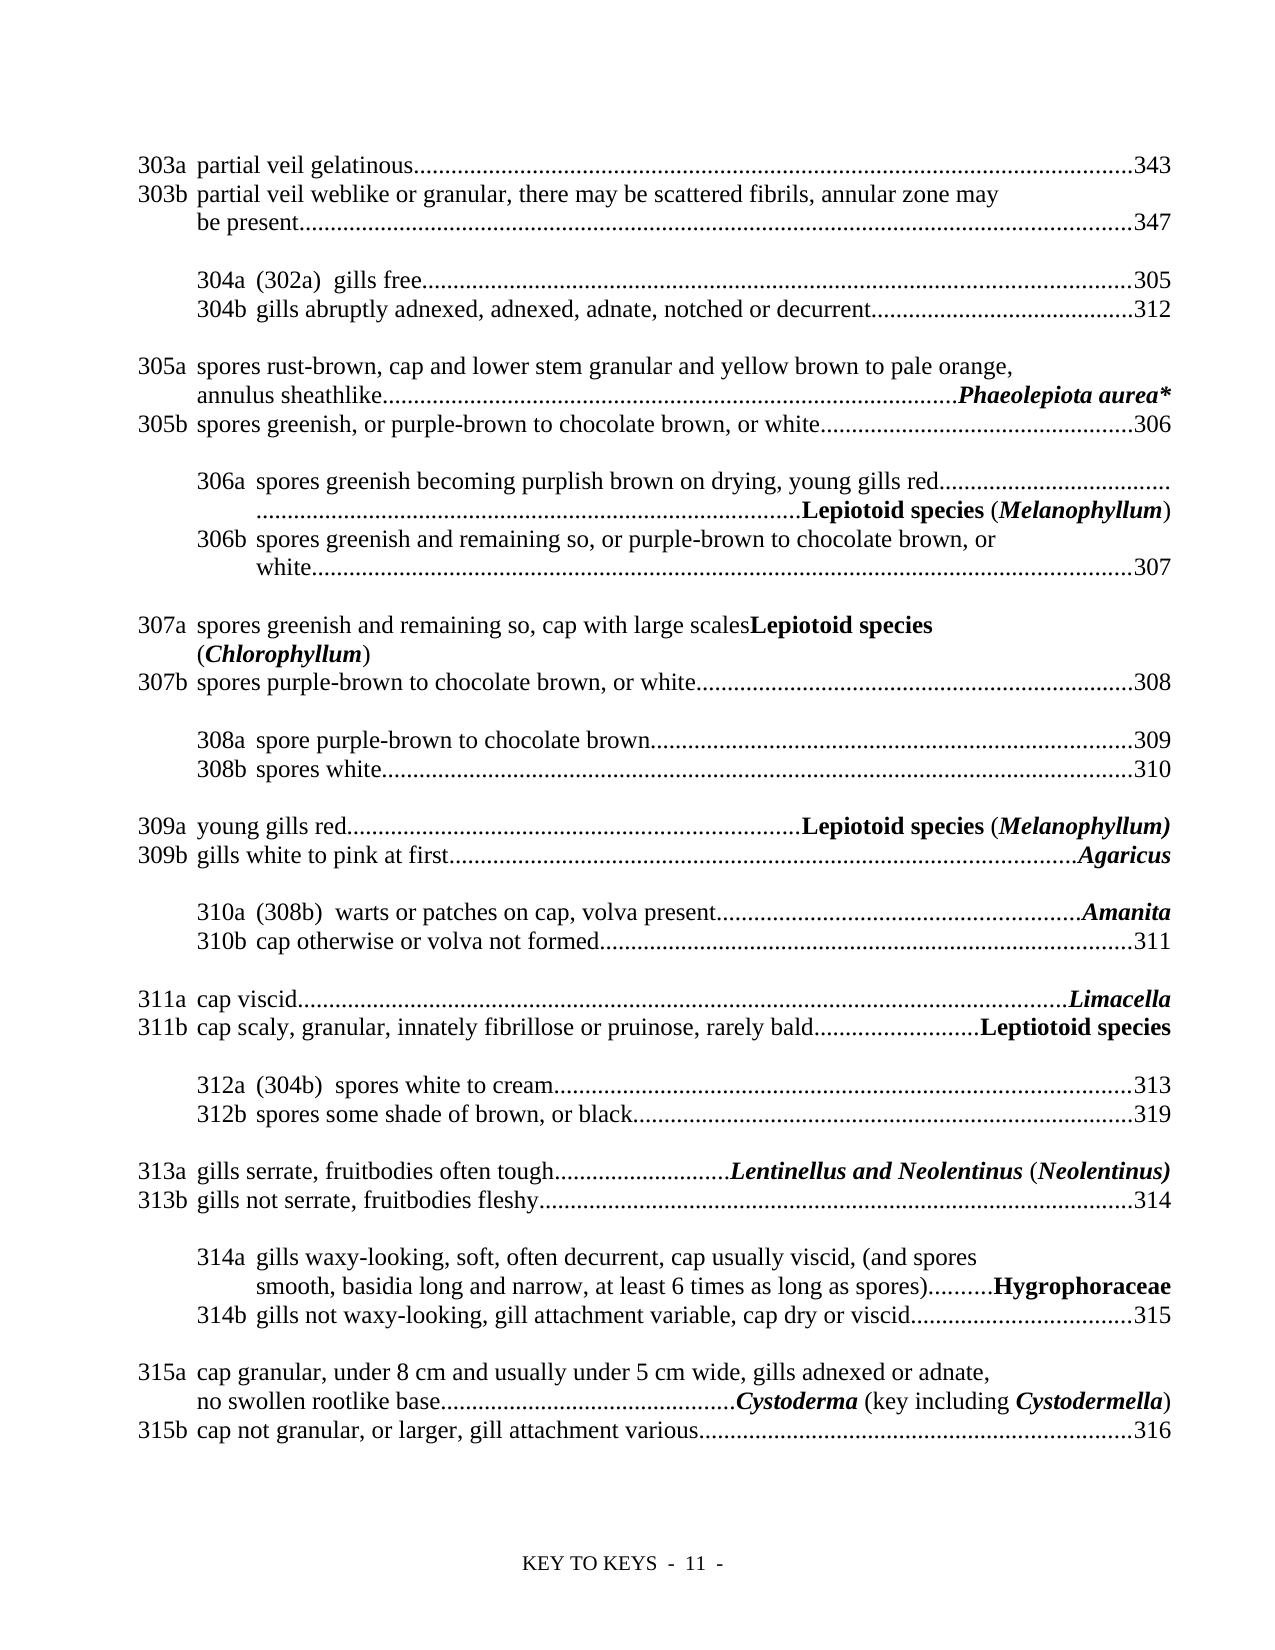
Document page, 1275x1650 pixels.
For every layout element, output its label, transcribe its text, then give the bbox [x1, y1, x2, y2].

text Lepiotoid species (Melanophyllum) [197, 495, 1019, 524]
text 304a (302a) gills free 305 [197, 265, 1019, 294]
text 311b cap scaly, granular, innately fibrillose or pruinose, rarely bald Leptiotoid species [138, 1012, 1019, 1041]
text 307b spores purple-brown to chocolate brown, or white 308 [138, 667, 1019, 696]
text 303a partial veil gelatinous 343 [138, 150, 1019, 179]
text 307a spores greenish and remaining so, cap with large scales Lepiotoid species (Chlorophyllum) [138, 610, 1019, 667]
text 305b spores greenish, or purple-brown to chocolate brown, or white 306 [138, 409, 1019, 437]
text 314a gills waxy-looking, soft, often decurrent, cap usually viscid, (and spores smooth, basidia long and narrow, at least 6 times as long as spores) Hygrophoraceae [197, 1242, 1019, 1300]
text 312a (304b) spores white to cream 313 [197, 1070, 1019, 1099]
text 314b gills not waxy-looking, gill attachment variable, cap dry or viscid 315 [197, 1300, 1019, 1329]
text 308a spore purple-brown to chocolate brown 309 [197, 725, 1019, 754]
text 315a cap granular, under 8 cm and usually under 5 cm wide, gills adnexed or adnate, no swollen rootlike base Cystoderma (key including Cystodermella) [138, 1357, 1019, 1415]
text 303b partial veil weblike or granular, there may be scattered fibrils, annular zone may be present 347 [138, 179, 1019, 236]
text 305a spores rust-brown, cap and lower stem granular and yellow brown to pale orange, annulus sheathlike Phaeolepiota aurea* [138, 351, 1019, 409]
text 310a (308b) warts or patches on cap, volva present Amanita [197, 897, 1019, 926]
text 306a spores greenish becoming purplish brown on drying, young gills red [197, 466, 1019, 495]
text 309b gills white to pink at first Agaricus [138, 840, 1019, 869]
text 310b cap otherwise or volva not formed 311 [197, 926, 1019, 955]
text 309a young gills red Lepiotoid species (Melanophyllum) [138, 811, 1019, 840]
text 308b spores white 310 [197, 754, 1019, 782]
text 311a cap viscid Limacella [138, 984, 1019, 1012]
text 315b cap not granular, or larger, gill attachment various 316 [138, 1415, 1019, 1444]
text 304b gills abruptly adnexed, adnexed, adnate, notched or decurrent 312 [197, 294, 1019, 322]
text 313b gills not serrate, fruitbodies fleshy 314 [138, 1185, 1019, 1214]
text 306b spores greenish and remaining so, or purple-brown to chocolate brown, or white 307 [197, 524, 1019, 581]
text 313a gills serrate, fruitbodies often tough Lentinellus and Neolentinus (Neolentinus) [138, 1156, 1019, 1185]
text 312b spores some shade of brown, or black 319 [197, 1099, 1019, 1127]
